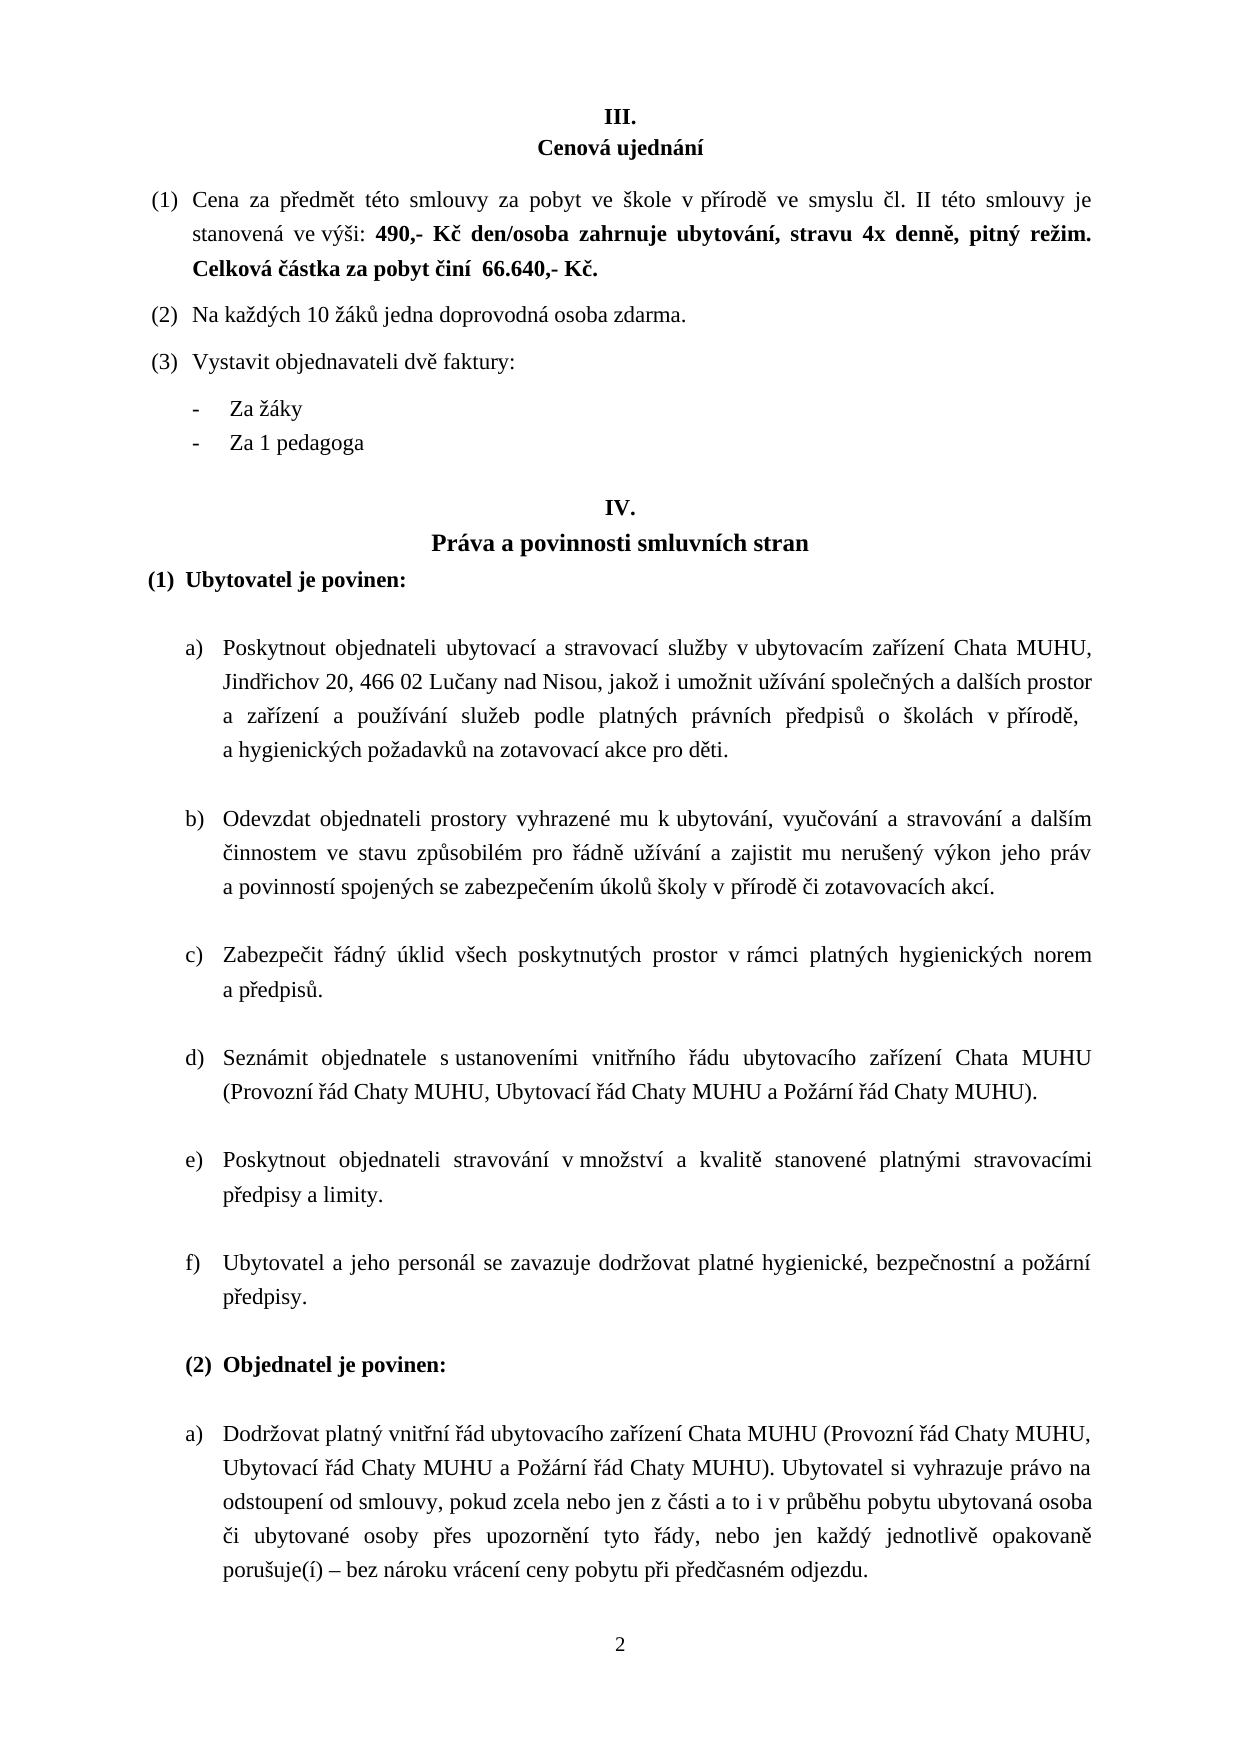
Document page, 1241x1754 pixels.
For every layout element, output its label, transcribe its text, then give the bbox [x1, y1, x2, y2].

list Za žáky [192, 395, 1093, 421]
list Cena za předmět této smlouvy za pobyt ve škole v přírodě ve smyslu čl. II této smlouvy je stanovená ve výši: 490,- Kč den/osoba zahrnuje ubytování, stravu 4x denně, pitný režim. Celková částka za pobyt činí 66.640,- Kč. [151, 186, 1093, 281]
list Odevzdat objednateli prostory vyhrazené mu k ubytování, vyučování a stravování a dalším činnostem ve stavu způsobilém pro řádně užívání a zajistit mu nerušený výkon jeho práv a povinností spojených se zabezpečením úkolů školy v přírodě či zotavovacích akcí. [185, 805, 1093, 899]
list Ubytovatel a jeho personál se zavazuje dodržovat platné hygienické, bezpečnostní a požární předpisy. [185, 1249, 1093, 1309]
text Cenová ujednání [148, 134, 1093, 160]
list Seznámit objednatele s ustanoveními vnitřního řádu ubytovacího zařízení Chata MUHU (Provozní řád Chaty MUHU, Ubytovací řád Chaty MUHU a Požární řád Chaty MUHU). [185, 1044, 1093, 1104]
list Na každých 10 žáků jedna doprovodná osoba zdarma. [151, 301, 1093, 328]
list Vystavit objednavateli dvě faktury: [151, 348, 1093, 374]
text III. [148, 103, 1093, 130]
list Zabezpečit řádný úklid všech poskytnutých prostor v rámci platných hygienických norem a předpisů. [185, 942, 1093, 1002]
subtitle Práva a povinnosti smluvních stran [148, 528, 1093, 557]
list Za 1 pedagoga [192, 429, 1093, 455]
list Dodržovat platný vnitřní řád ubytovacího zařízení Chata MUHU (Provozní řád Chaty MUHU, Ubytovací řád Chaty MUHU a Požární řád Chaty MUHU). Ubytovatel si vyhrazuje právo na odstoupení od smlouvy, pokud zcela nebo jen z části a to i v průběhu pobytu ubytovaná osoba či ubytované osoby přes upozornění tyto řády, nebo jen každý jednotlivě opakovaně porušuje(í) – bez nároku vrácení ceny pobytu při předčasném odjezdu. [185, 1420, 1093, 1583]
list Objednatel je povinen: [185, 1352, 1093, 1378]
list Poskytnout objednateli ubytovací a stravovací služby v ubytovacím zařízení Chata MUHU, Jindřichov 20, 466 02 Lučany nad Nisou, jakož i umožnit užívání společných a dalších prostor a zařízení a používání služeb podle platných právních předpisů o školách v přírodě, a hygienických požadavků na zotavovací akce pro děti. [185, 634, 1093, 763]
list Ubytovatel je povinen: [148, 566, 1093, 592]
text IV. [148, 494, 1093, 521]
list Poskytnout objednateli stravování v množství a kvalitě stanovené platnými stravovacími předpisy a limity. [185, 1147, 1093, 1207]
